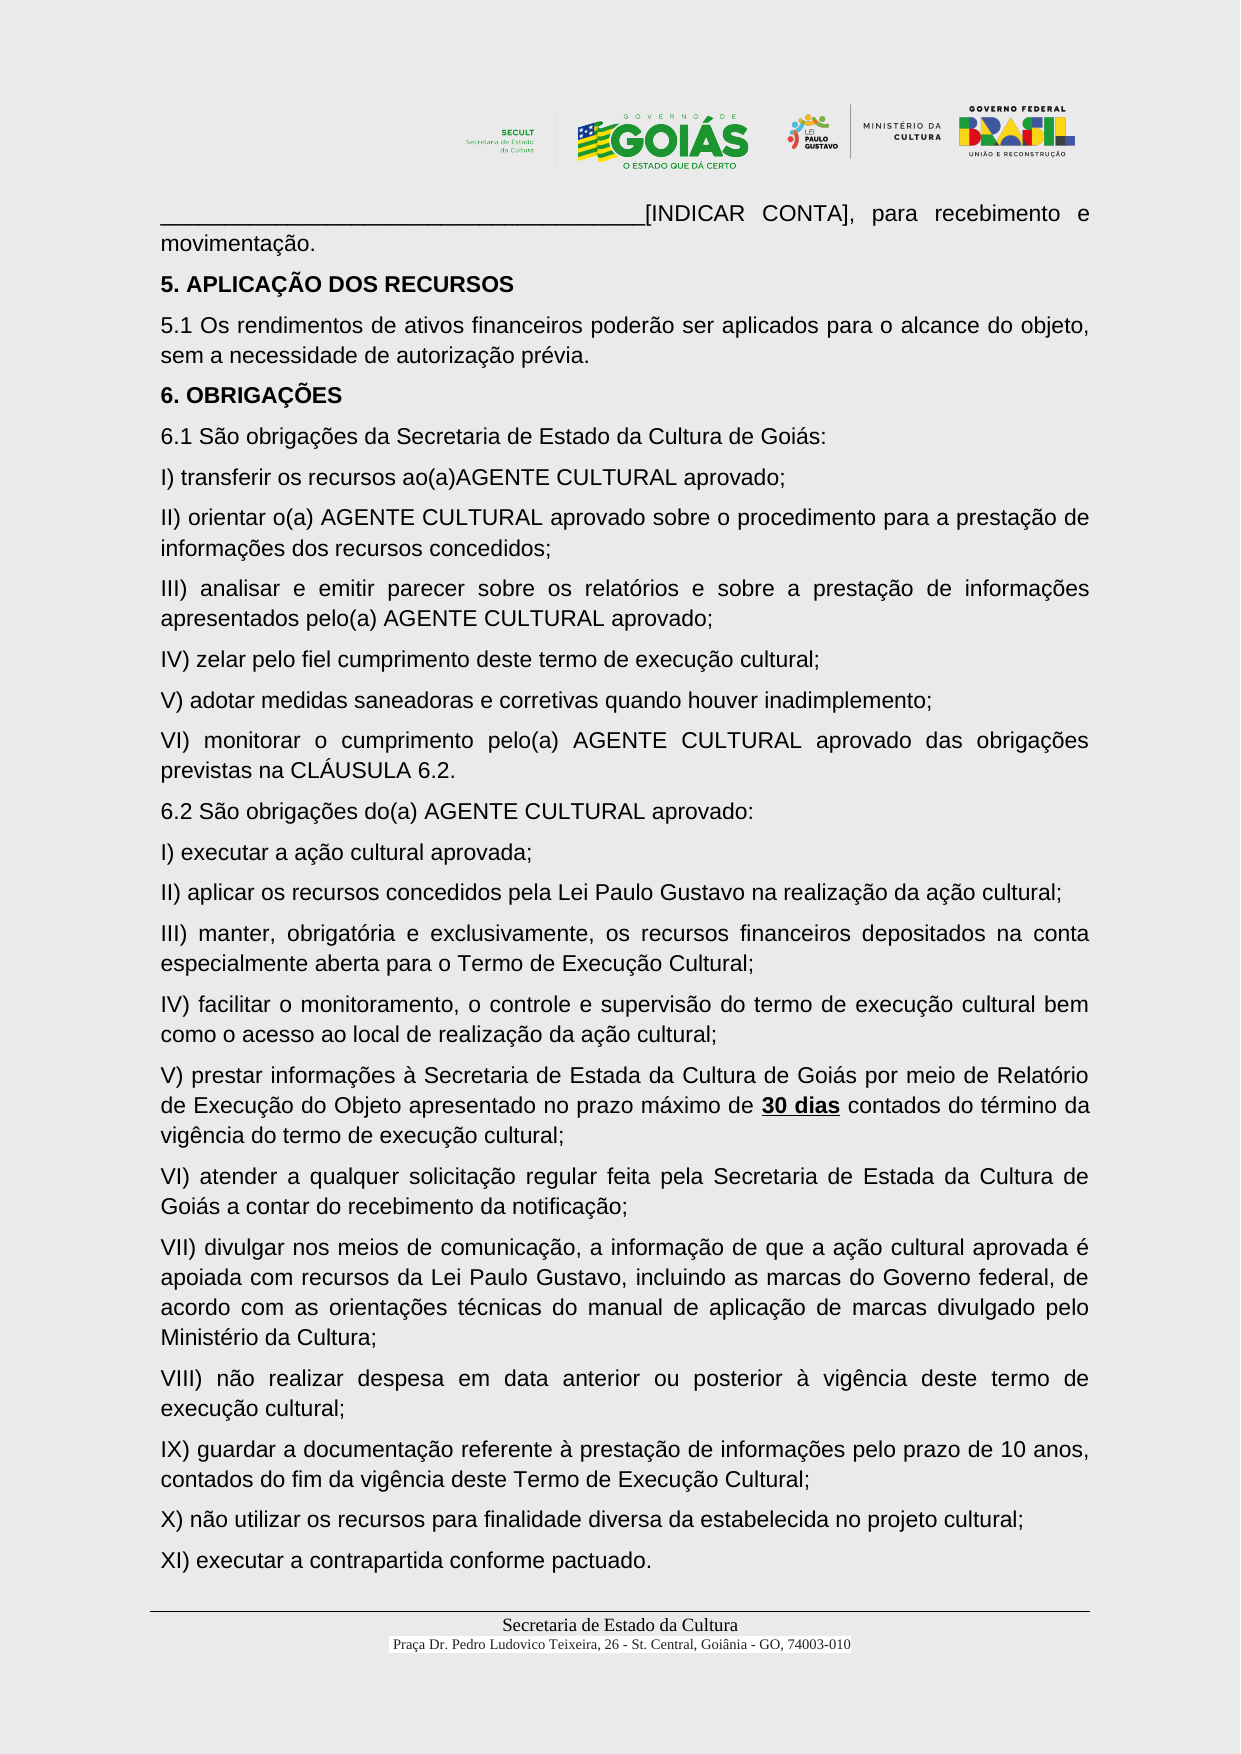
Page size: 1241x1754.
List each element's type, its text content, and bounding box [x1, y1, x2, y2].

text III) analisar e emitir parecer sobre os relatórios e sobre a prestação de informações apresentados pelo(a) AGENTE CULTURAL aprovado; [160, 575, 1090, 632]
text III) manter, obrigatória e exclusivamente, os recursos financeiros depositados na conta especialmente aberta para o Termo de Execução Cultural; [160, 920, 1090, 976]
text XI) executar a contrapartida conforme pactuado. [160, 1547, 1090, 1573]
text X) não utilizar os recursos para finalidade diversa da estabelecida no projeto cultural; [160, 1506, 1090, 1533]
text IX) guardar a documentação referente à prestação de informações pelo prazo de 10 anos, contados do fim da vigência deste Termo de Execução Cultural; [160, 1436, 1090, 1492]
text VI) monitorar o cumprimento pelo(a) AGENTE CULTURAL aprovado das obrigações previstas na CLÁUSULA 6.2. [160, 727, 1090, 784]
text VII) divulgar nos meios de comunicação, a informação de que a ação cultural aprovada é apoiada com recursos da Lei Paulo Gustavo, incluindo as marcas do Governo federal, de acordo com as orientações técnicas do manual de aplicação de marcas divulgado pelo Ministério da Cultura; [160, 1233, 1090, 1350]
text 6.2 São obrigações do(a) AGENTE CULTURAL aprovado: [160, 798, 1090, 824]
text IV) facilitar o monitoramento, o controle e supervisão do termo de execução cultural bem como o acesso ao local de realização da ação cultural; [160, 991, 1090, 1047]
text II) aplicar os recursos concedidos pela Lei Paulo Gustavo na realização da ação cultural; [160, 879, 1090, 906]
picture [463, 75, 1091, 174]
text V) adotar medidas saneadoras e corretivas quando houver inadimplemento; [160, 687, 1090, 713]
text 5.1 Os rendimentos de ativos financeiros poderão ser aplicados para o alcance do objeto, sem a necessidade de autorização prévia. [160, 312, 1090, 368]
text IV) zelar pelo fiel cumprimento deste termo de execução cultural; [160, 646, 1090, 672]
text I) executar a ação cultural aprovada; [160, 839, 1090, 865]
text VI) atender a qualquer solicitação regular feita pela Secretaria de Estada da Cultura de Goiás a contar do recebimento da notificação; [160, 1163, 1090, 1219]
text 6.1 São obrigações da Secretaria de Estado da Cultura de Goiás: [160, 423, 1090, 449]
text V) prestar informações à Secretaria de Estada da Cultura de Goiás por meio de Relatório de Execução do Objeto apresentado no prazo máximo de 30 dias contados do término da vigência do termo de execução cultural; [160, 1062, 1090, 1148]
text II) orientar o(a) AGENTE CULTURAL aprovado sobre o procedimento para a prestação de informações dos recursos concedidos; [160, 504, 1090, 561]
text 6. OBRIGAÇÕES [160, 382, 1090, 409]
text I) transferir os recursos ao(a)AGENTE CULTURAL aprovado; [160, 464, 1090, 490]
text VIII) não realizar despesa em data anterior ou posterior à vigência deste termo de execução cultural; [160, 1365, 1090, 1421]
text 5. APLICAÇÃO DOS RECURSOS [160, 271, 1090, 297]
